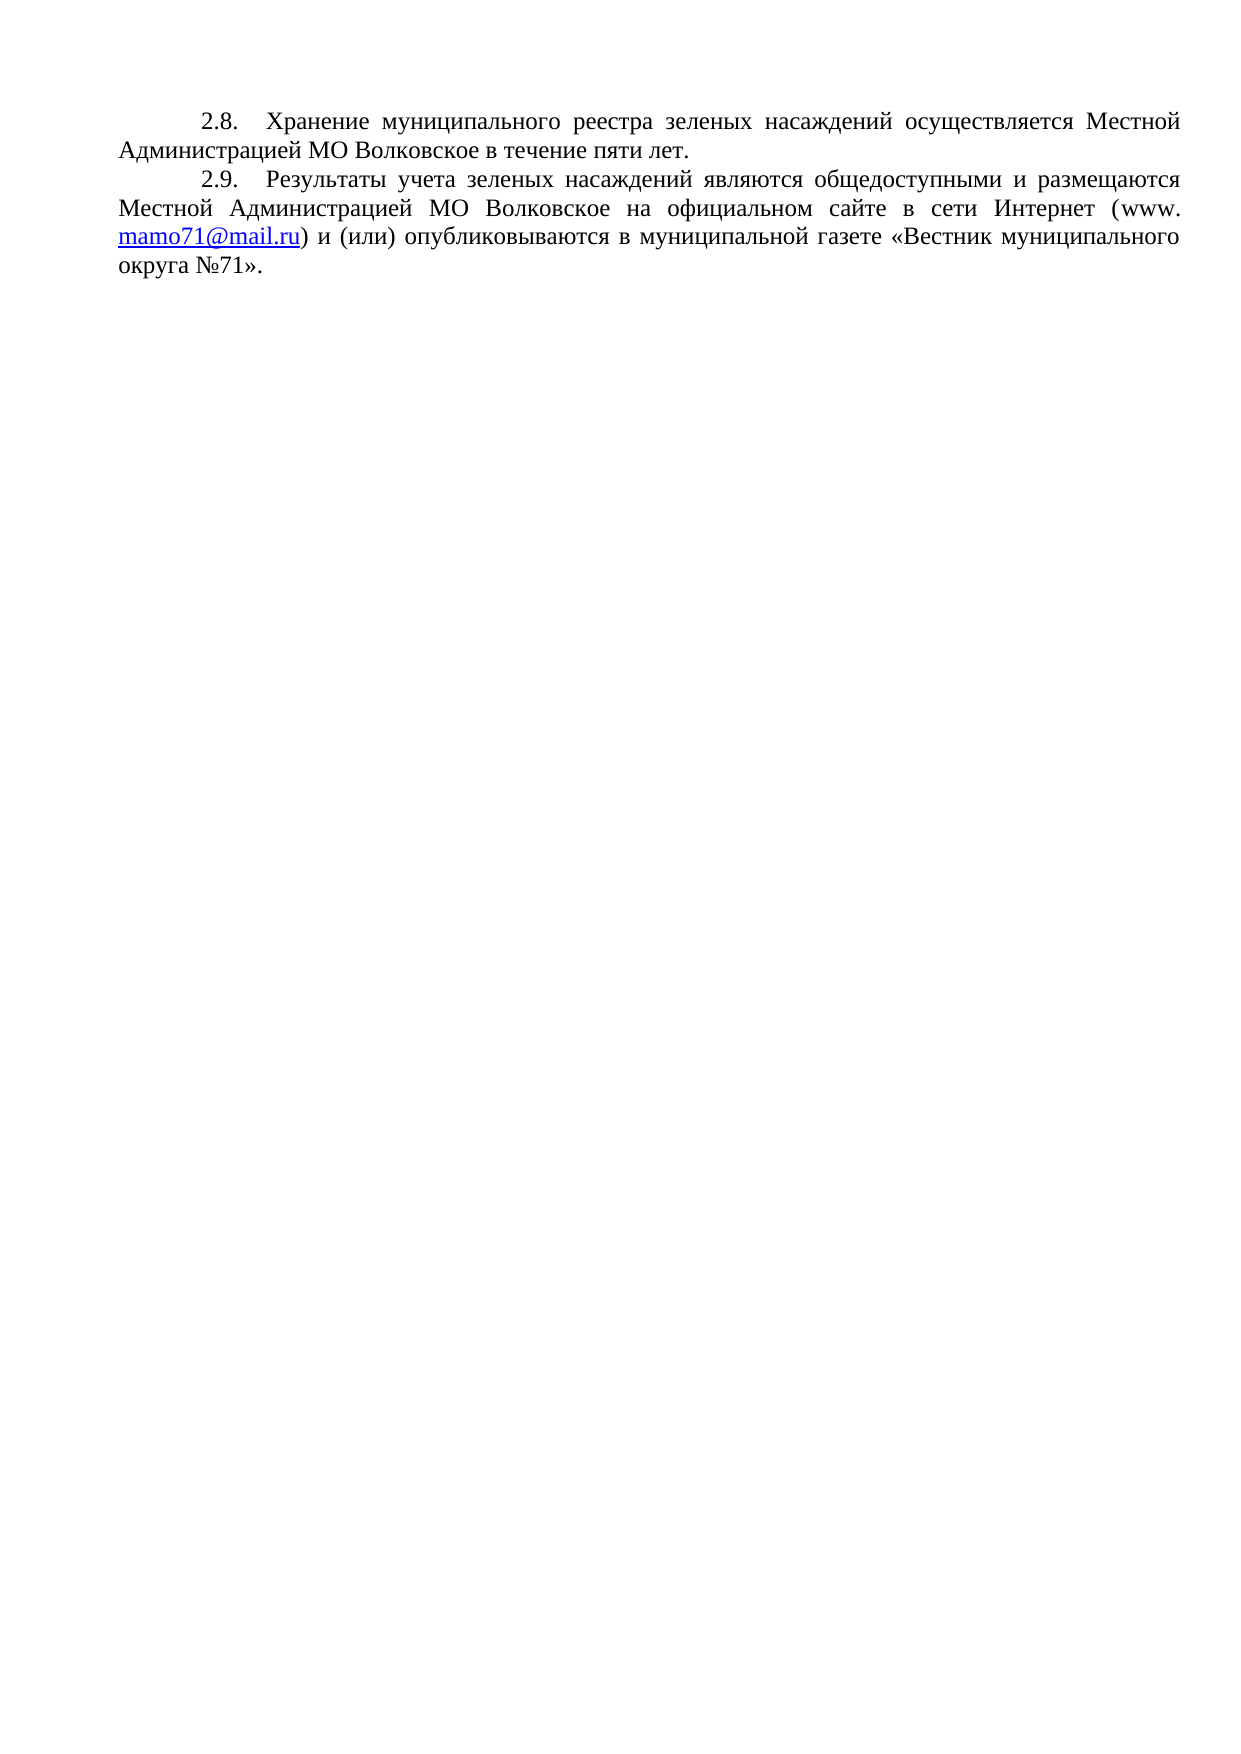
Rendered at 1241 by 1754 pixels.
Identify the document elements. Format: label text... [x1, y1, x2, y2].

list Результаты учета зеленых насаждений являются общедоступными и размещаются Местной Администрацией МО Волковское на официальном сайте в сети Интернет (www. mamo71@mail.ru) и (или) опубликовываются в муниципальной газете «Вестник муниципального округа №71». [118, 164, 1181, 279]
list Хранение муниципального реестра зеленых насаждений осуществляется Местной Администрацией МО Волковское в течение пяти лет. [118, 106, 1181, 164]
